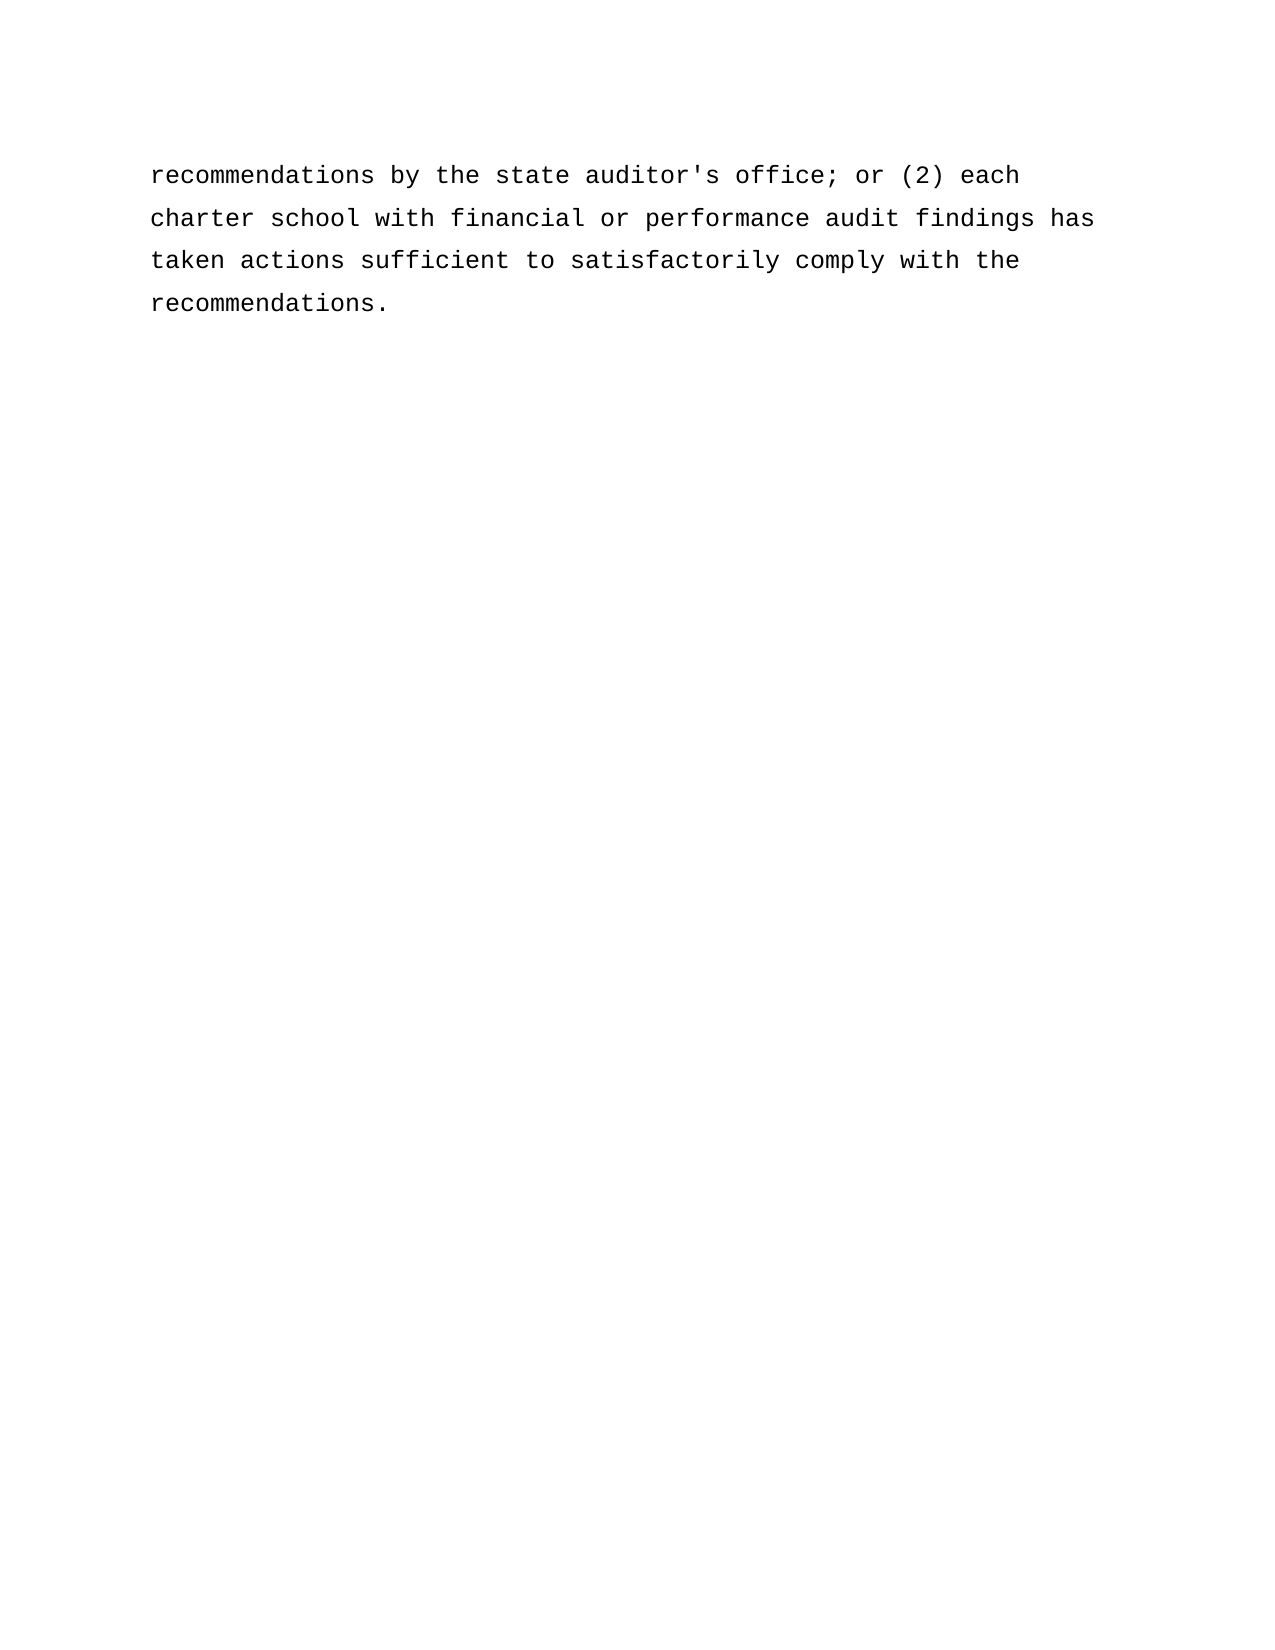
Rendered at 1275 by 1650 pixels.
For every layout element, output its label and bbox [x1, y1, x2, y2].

text [150, 150, 1125, 320]
